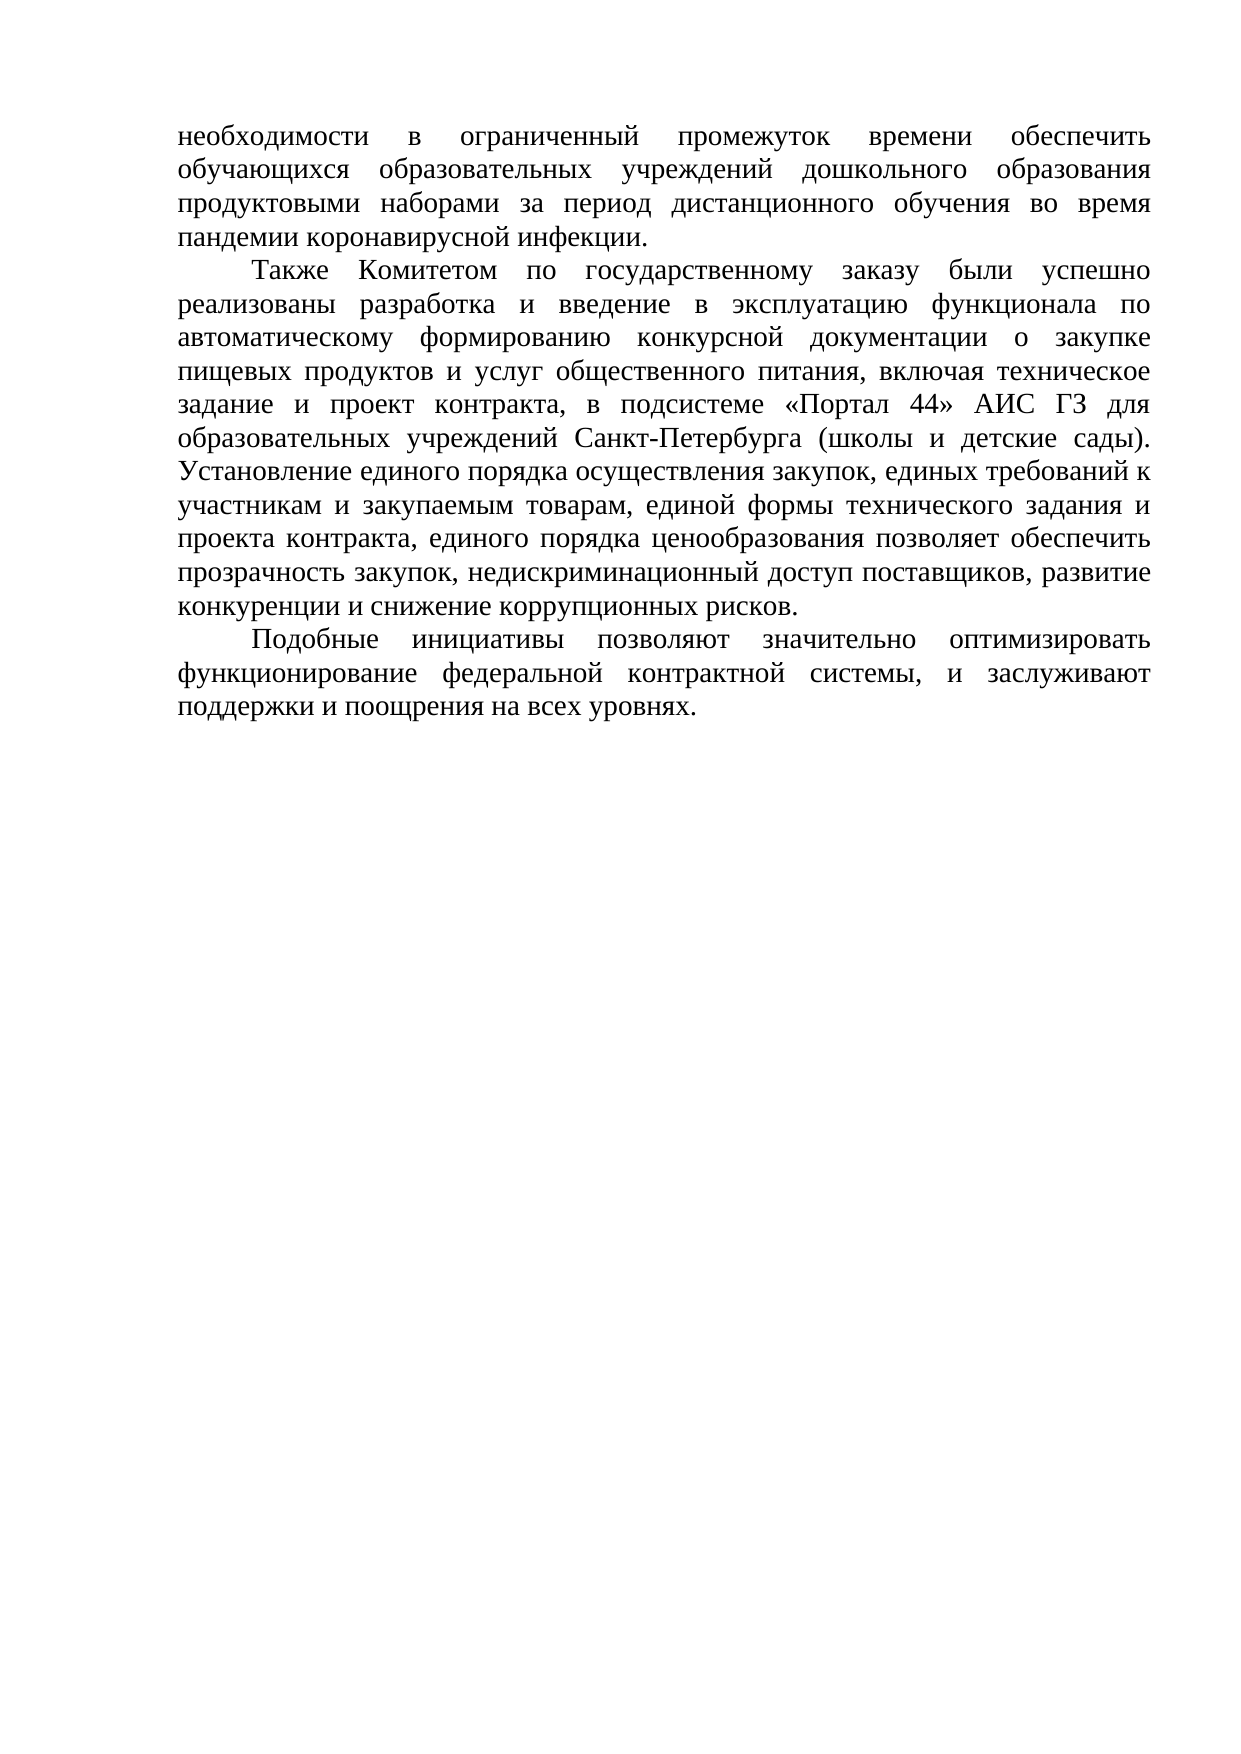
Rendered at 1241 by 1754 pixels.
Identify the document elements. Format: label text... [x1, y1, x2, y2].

text Подобные инициативы позволяют значительно оптимизировать функционирование федеральной контрактной системы, и заслуживают поддержки и поощрения на всех уровнях. [177, 621, 1152, 722]
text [177, 118, 1152, 252]
text Также Комитетом по государственному заказу были успешно реализованы разработка и введение в эксплуатацию функционала по автоматическому формированию конкурсной документации о закупке пищевых продуктов и услуг общественного питания, включая техническое задание и проект контракта, в подсистеме «Портал 44» АИС ГЗ для образовательных учреждений Санкт-Петербурга (школы и детские сады). Установление единого порядка осуществления закупок, единых требований к участникам и закупаемым товарам, единой формы технического задания и проекта контракта, единого порядка ценообразования позволяет обеспечить прозрачность закупок, недискриминационный доступ поставщиков, развитие конкуренции и снижение коррупционных рисков. [177, 252, 1152, 621]
